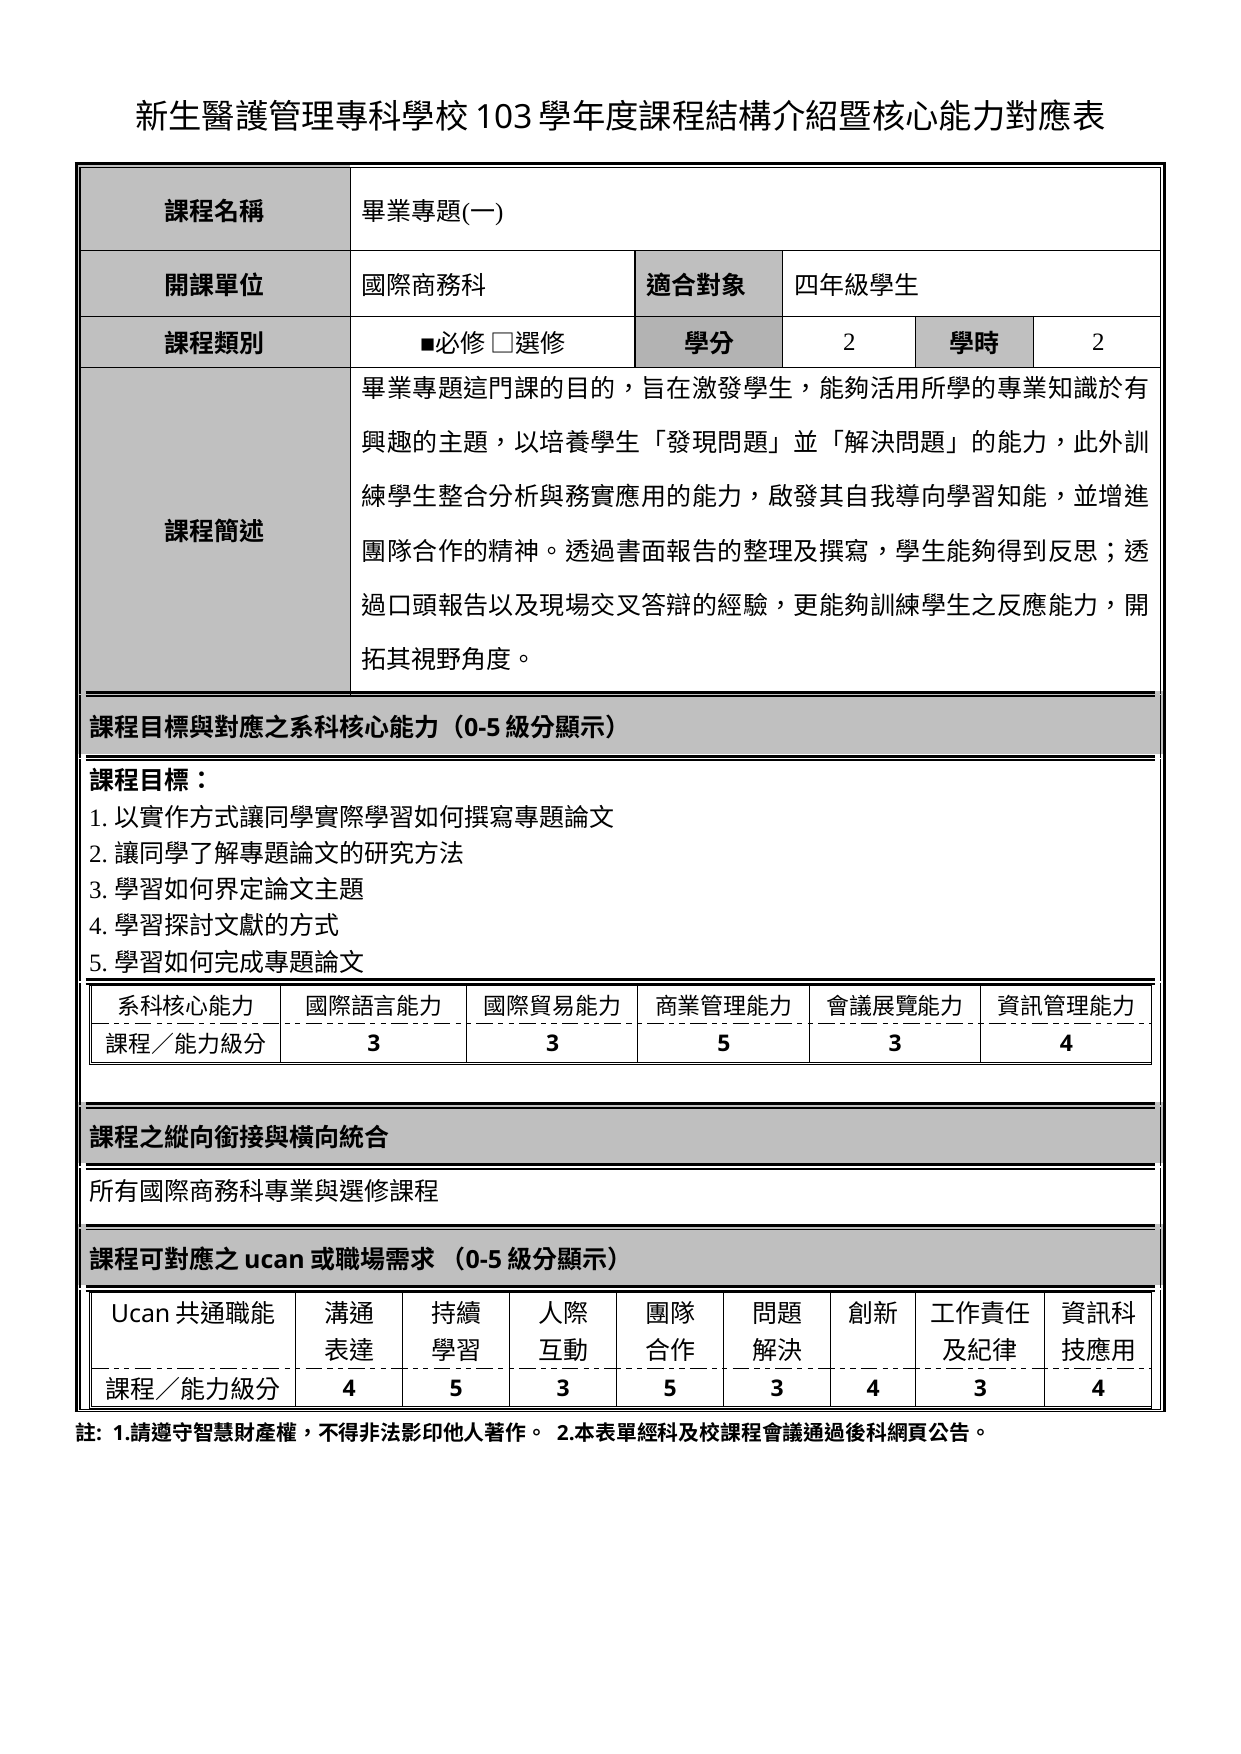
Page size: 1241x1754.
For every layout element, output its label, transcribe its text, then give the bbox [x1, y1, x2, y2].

text 新生醫護管理專科學校103學年度課程結構介紹暨核心能力對應表 [75, 89, 1165, 138]
table_header 課程名稱 [81, 168, 350, 250]
table_cell 課程類別 [81, 317, 350, 367]
table_cell 課程之縱向銜接與橫向統合 [78, 1102, 1163, 1163]
table_header 畢業專題(一) [351, 168, 1160, 250]
table_cell 國際商務科 [351, 251, 634, 316]
table_cell 課程可對應之ucan或職場需求 （0-5級分顯示） [78, 1224, 1163, 1285]
table_cell 開課單位 [81, 251, 350, 316]
table_cell 學時 [916, 317, 1033, 367]
table_cell 2 [783, 317, 915, 367]
table_cell [78, 1285, 1163, 1409]
text 註: 1.請遵守智慧財產權，不得非法影印他人著作。 2.本表單經科及校課程會議通過後科網頁公告。 [75, 1412, 1165, 1450]
table_cell 2 [1034, 317, 1160, 367]
table_cell 課程簡述 [81, 368, 350, 691]
table_cell [78, 978, 1163, 1102]
table_cell 課程目標： 1. 以實作方式讓同學實際學習如何撰寫專題論文 2. 讓同學了解專題論文的研究方法 3. 學習如何界定論文主題 4. 學習探討文獻的方式 5. 學習如何完成專題論文 [78, 755, 1163, 978]
table_cell 適合對象 [636, 251, 782, 316]
table_cell 學分 [636, 317, 782, 367]
table_cell 四年級學生 [783, 251, 1160, 316]
table_cell 畢業專題這門課的目的，旨在激發學生，能夠活用所學的專業知識於有興趣的主題，以培養學生「發現問題」並「解決問題」的能力，此外訓練學生整合分析與務實應用的能力，啟發其自我導向學習知能，並增進團隊合作的精神。透過書面報告的整理及撰寫，學生能夠得到反思；透過口頭報告以及現場交叉答辯的經驗，更能夠訓練學生之反應能力，開拓其視野角度。 [351, 368, 1160, 691]
table_cell 課程目標與對應之系科核心能力（0-5級分顯示） [78, 691, 1163, 754]
table_cell 所有國際商務科專業與選修課程 [78, 1163, 1163, 1224]
table_cell ■必修 □選修 [351, 317, 634, 367]
